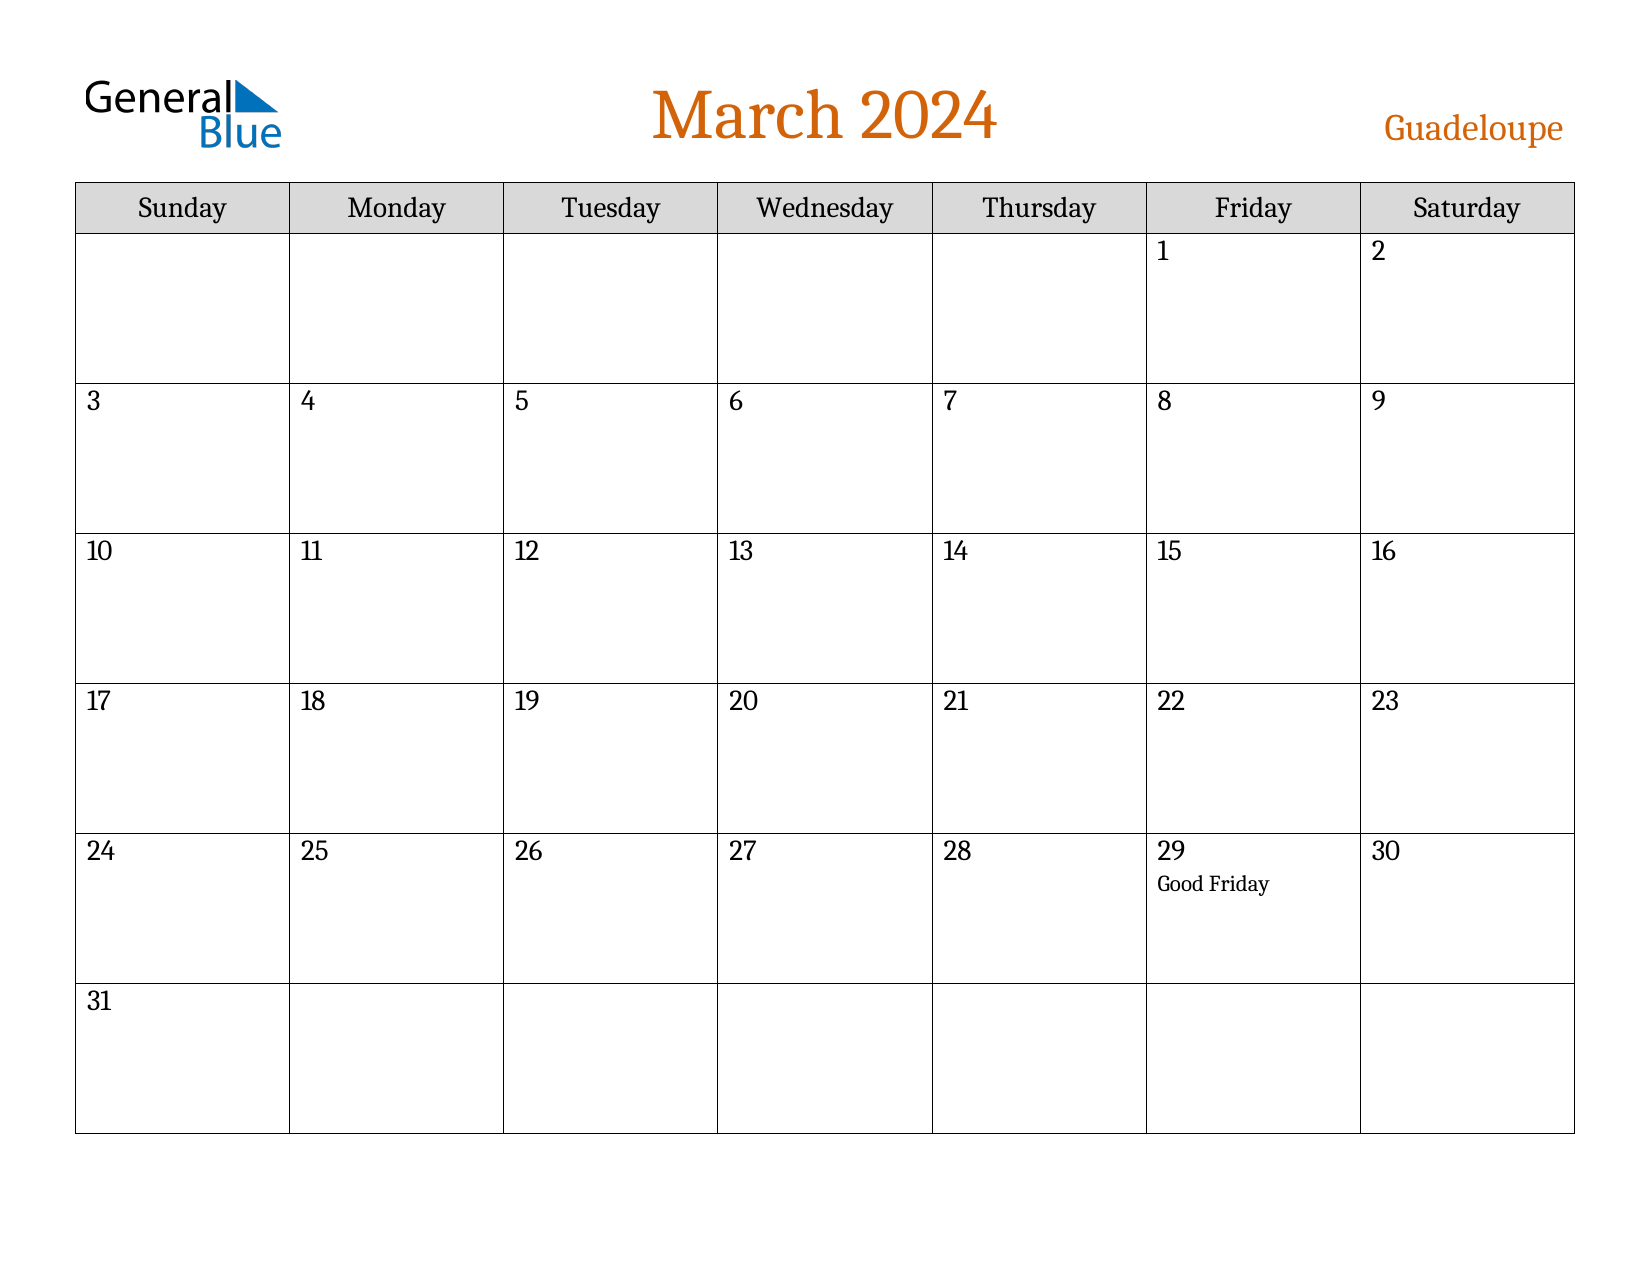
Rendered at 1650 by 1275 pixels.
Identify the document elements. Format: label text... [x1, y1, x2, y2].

table_cell [933, 1020, 1146, 1133]
table_cell [76, 270, 289, 383]
table_cell 18 [290, 684, 503, 720]
table_cell [1147, 270, 1360, 383]
table_cell Monday [290, 183, 503, 233]
table_cell [290, 1020, 503, 1133]
table_cell [1147, 1020, 1360, 1133]
table_cell Wednesday [718, 183, 932, 233]
table_cell 8 [1147, 384, 1360, 420]
table_cell [76, 1020, 289, 1133]
table_cell [718, 984, 932, 1020]
table_cell [933, 570, 1146, 683]
table_cell 9 [1361, 384, 1574, 420]
table_cell [1361, 270, 1574, 383]
table_cell [76, 570, 289, 683]
table_cell Thursday [933, 183, 1146, 233]
table_header Guadeloupe [1146, 75, 1574, 182]
table_cell [290, 570, 503, 683]
table_cell [504, 984, 717, 1020]
table_header [76, 75, 503, 182]
table_cell [504, 234, 717, 270]
table_cell [1361, 720, 1574, 833]
table_header March 2024 [504, 75, 1146, 182]
table_cell Sunday [76, 183, 289, 233]
table_cell [1361, 570, 1574, 683]
table_cell [76, 420, 289, 533]
table_cell Friday [1147, 183, 1360, 233]
table_cell [933, 720, 1146, 833]
table_cell [290, 270, 503, 383]
table_cell 28 [933, 834, 1146, 870]
table_cell [718, 720, 932, 833]
table_cell [1147, 984, 1360, 1020]
table_cell [76, 870, 289, 983]
table_cell [718, 570, 932, 683]
table_cell 4 [290, 384, 503, 420]
table_cell [718, 234, 932, 270]
table_cell [1361, 984, 1574, 1020]
table_cell [504, 420, 717, 533]
table_cell [1147, 420, 1360, 533]
table_cell [933, 270, 1146, 383]
table_cell [718, 420, 932, 533]
table_cell 29 [1147, 834, 1360, 870]
table_cell [718, 1020, 932, 1133]
table_cell 31 [76, 984, 289, 1020]
table_cell [1361, 870, 1574, 983]
table_cell Saturday [1361, 183, 1574, 233]
table_cell 15 [1147, 534, 1360, 570]
table_cell 17 [76, 684, 289, 720]
table_cell [290, 720, 503, 833]
table_cell [933, 420, 1146, 533]
table_cell [933, 234, 1146, 270]
table_cell 12 [504, 534, 717, 570]
table_cell [290, 870, 503, 983]
table_cell 24 [76, 834, 289, 870]
table_cell [1361, 420, 1574, 533]
table_cell [290, 420, 503, 533]
table_cell [504, 270, 717, 383]
table_cell 13 [718, 534, 932, 570]
table_cell 6 [718, 384, 932, 420]
table_cell 22 [1147, 684, 1360, 720]
table_cell [1147, 570, 1360, 683]
table_cell Good Friday [1147, 870, 1360, 983]
table_cell [504, 570, 717, 683]
table_cell 16 [1361, 534, 1574, 570]
table_cell 5 [504, 384, 717, 420]
table_cell [1147, 720, 1360, 833]
table_cell 27 [718, 834, 932, 870]
table_cell [504, 1020, 717, 1133]
table_cell 10 [76, 534, 289, 570]
table_cell [933, 870, 1146, 983]
table_cell [290, 984, 503, 1020]
table_cell 14 [933, 534, 1146, 570]
table_cell 1 [1147, 234, 1360, 270]
table_cell 20 [718, 684, 932, 720]
table_cell 25 [290, 834, 503, 870]
table_cell [1361, 1020, 1574, 1133]
table_cell 11 [290, 534, 503, 570]
table_cell 19 [504, 684, 717, 720]
table_cell [76, 720, 289, 833]
table_cell [290, 234, 503, 270]
table_cell 21 [933, 684, 1146, 720]
table_cell 23 [1361, 684, 1574, 720]
table_cell [933, 984, 1146, 1020]
table_cell 26 [504, 834, 717, 870]
table_cell 30 [1361, 834, 1574, 870]
table_cell [76, 234, 289, 270]
table_cell [504, 870, 717, 983]
picture [86, 80, 281, 148]
table_cell [504, 720, 717, 833]
table_cell 7 [933, 384, 1146, 420]
table_cell Tuesday [504, 183, 717, 233]
table_cell 3 [76, 384, 289, 420]
table_cell 2 [1361, 234, 1574, 270]
table_cell [718, 270, 932, 383]
table_cell [718, 870, 932, 983]
